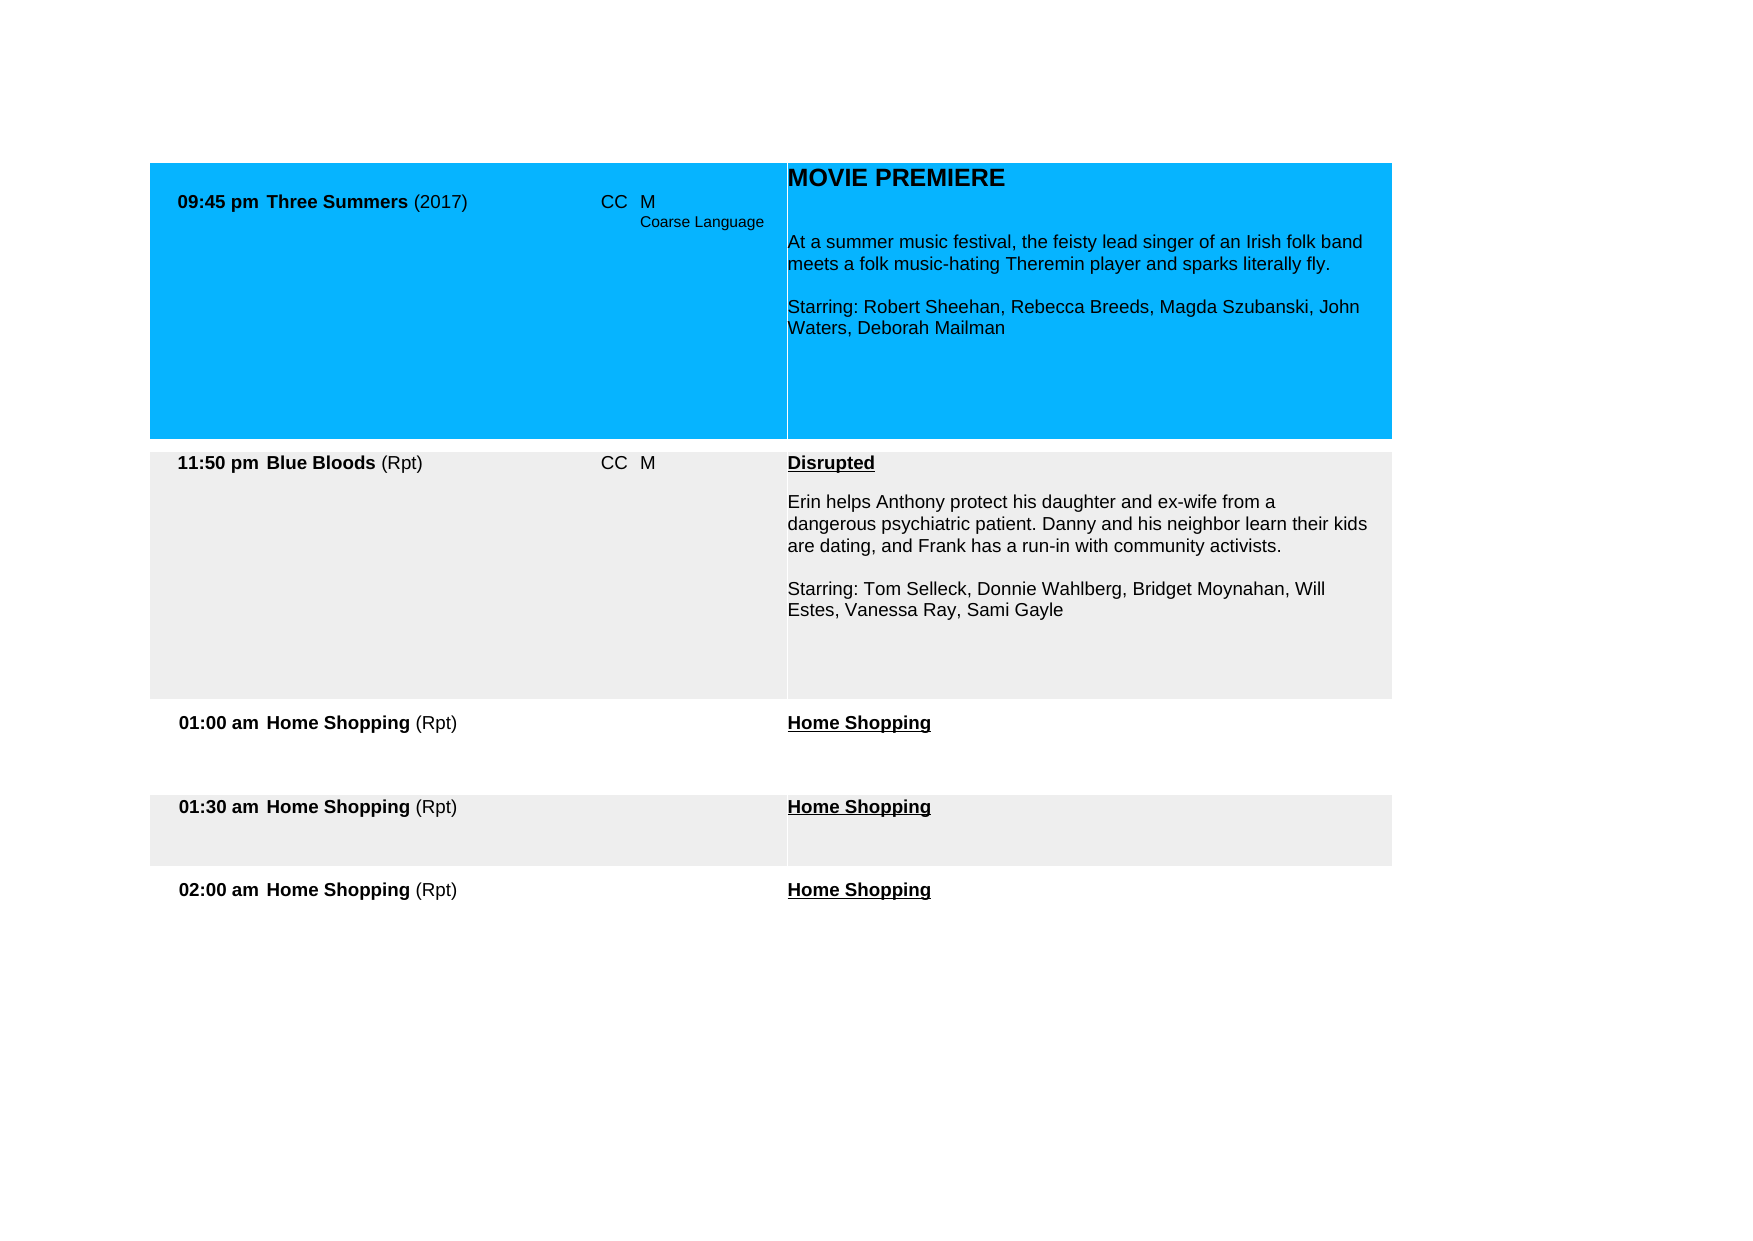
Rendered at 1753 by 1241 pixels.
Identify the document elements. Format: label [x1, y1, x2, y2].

table_cell [150, 815, 1392, 1090]
table_cell [150, 472, 1392, 814]
table_cell [150, 150, 1392, 247]
table_cell [150, 323, 1392, 471]
